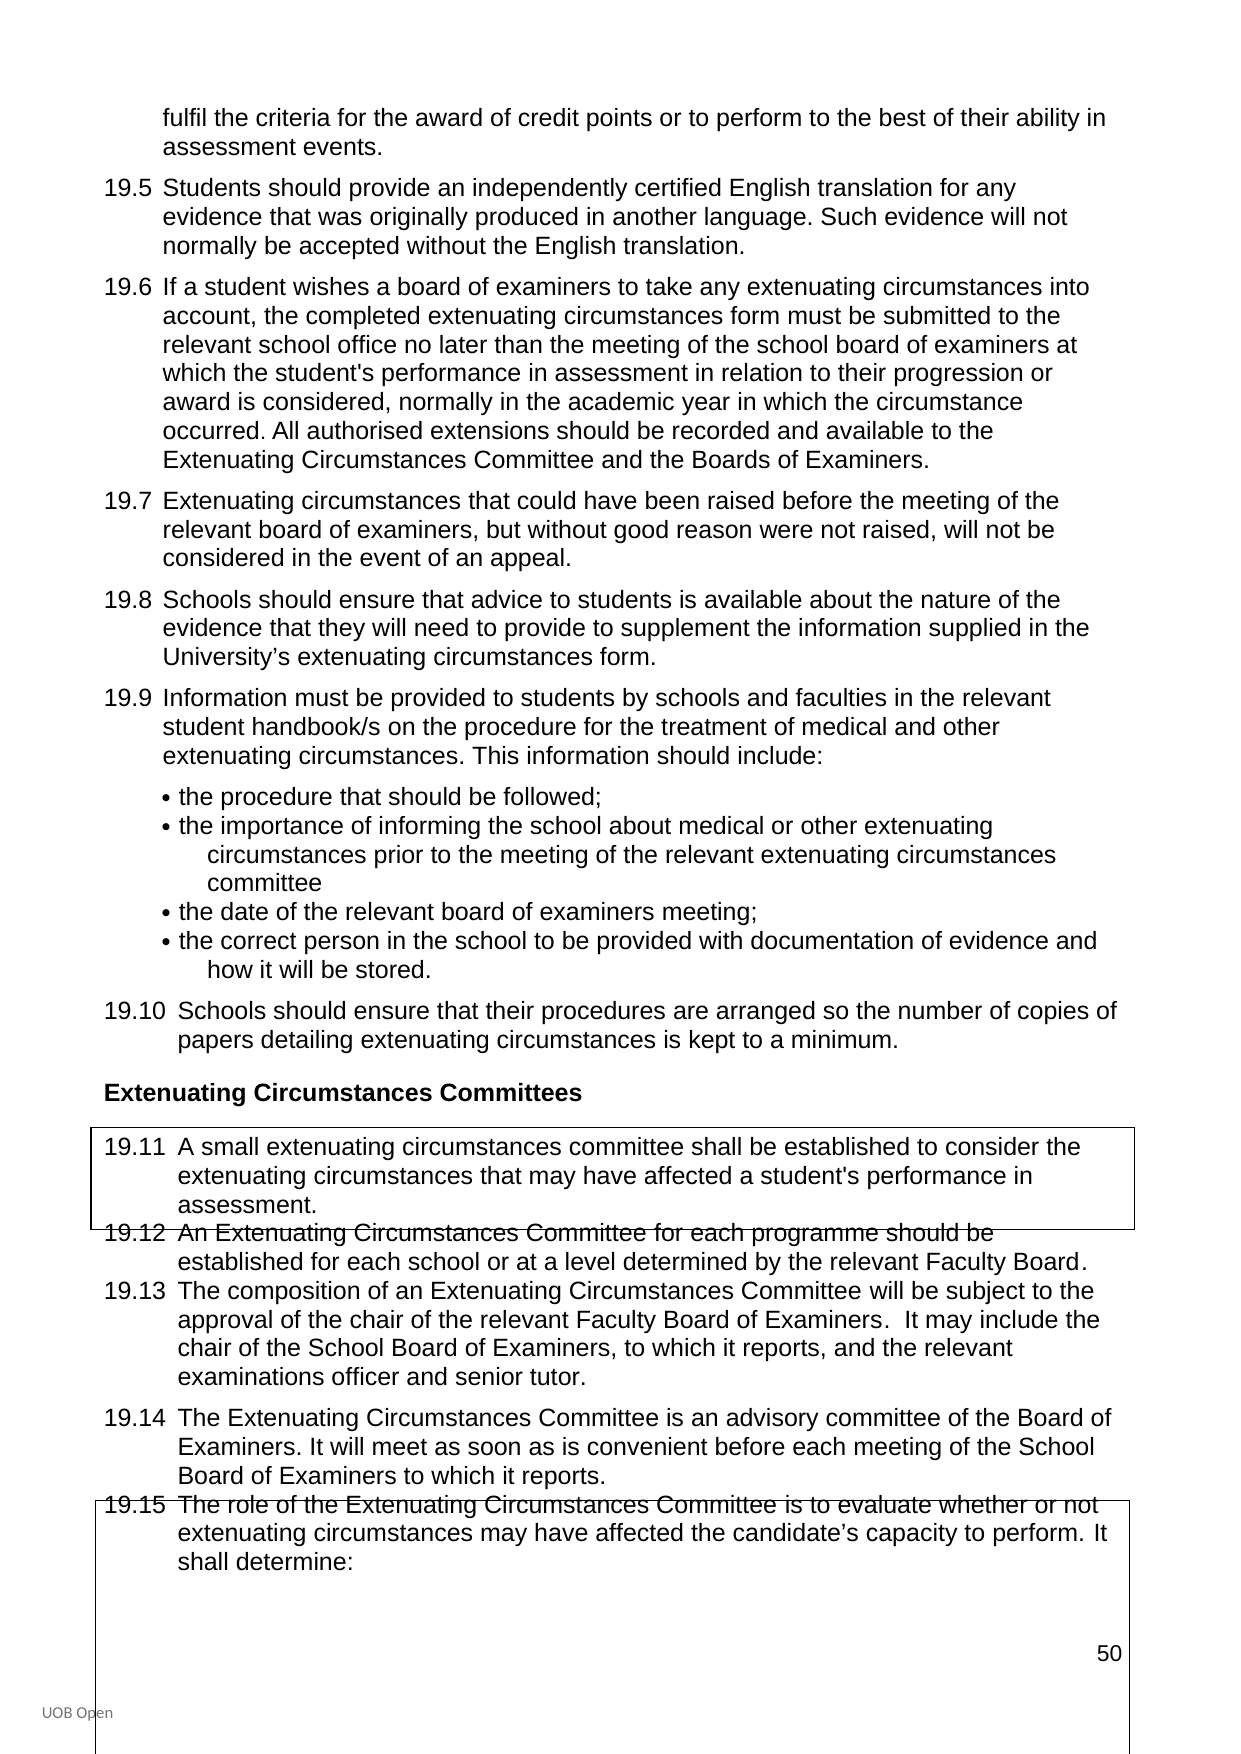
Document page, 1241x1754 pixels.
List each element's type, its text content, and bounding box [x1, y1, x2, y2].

list Schools should ensure that advice to students is available about the nature of the evidence that they will need to provide to supplement the information supplied in the University’s extenuating circumstances form. [103, 585, 1122, 671]
list Students should provide an independently certified English translation for any evidence that was originally produced in another language. Such evidence will not normally be accepted without the English translation. [103, 173, 1122, 260]
list The Extenuating Circumstances Committee is an advisory committee of the Board of Examiners. It will meet as soon as is convenient before each meeting of the School Board of Examiners to which it reports. [103, 1403, 1122, 1490]
list the procedure that should be followed; [162, 782, 1122, 811]
list If a student wishes a board of examiners to take any extenuating circumstances into account, the completed extenuating circumstances form must be submitted to the relevant school office no later than the meeting of the school board of examiners at which the student's performance in assessment in relation to their progression or award is considered, normally in the academic year in which the circumstance occurred. All authorised extensions should be recorded and available to the Extenuating Circumstances Committee and the Boards of Examiners. [103, 272, 1122, 473]
list Schools should ensure that their procedures are arranged so the number of copies of papers detailing extenuating circumstances is kept to a minimum. [103, 996, 1122, 1053]
list The role of the Extenuating Circumstances Committee is to evaluate whether or not extenuating circumstances may have affected the candidate’s capacity to perform. It shall determine: [103, 1501, 1122, 1576]
list A small extenuating circumstances committee shall be established to consider the extenuating circumstances that may have affected a student's performance in assessment. [103, 1132, 1122, 1218]
list the importance of informing the school about medical or other extenuating circumstances prior to the meeting of the relevant extenuating circumstances committee [162, 811, 1122, 897]
list Extenuating circumstances that could have been raised before the meeting of the relevant board of examiners, but without good reason were not raised, will not be considered in the event of an appeal. [103, 486, 1122, 572]
text Extenuating Circumstances Committees [103, 1078, 1122, 1107]
list the date of the relevant board of examiners meeting; [162, 897, 1122, 926]
list An Extenuating Circumstances Committee for each programme should be established for each school or at a level determined by the relevant Faculty Board. [103, 1230, 1122, 1276]
list The composition of an Extenuating Circumstances Committee will be subject to the approval of the chair of the relevant Faculty Board of Examiners. It may include the chair of the School Board of Examiners, to which it reports, and the relevant examinations officer and senior tutor. [103, 1276, 1122, 1391]
list Information must be provided to students by schools and faculties in the relevant student handbook/s on the procedure for the treatment of medical and other extenuating circumstances. This information should include: [103, 683, 1122, 770]
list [103, 103, 1122, 161]
list the correct person in the school to be provided with documentation of evidence and how it will be stored. [162, 926, 1122, 983]
